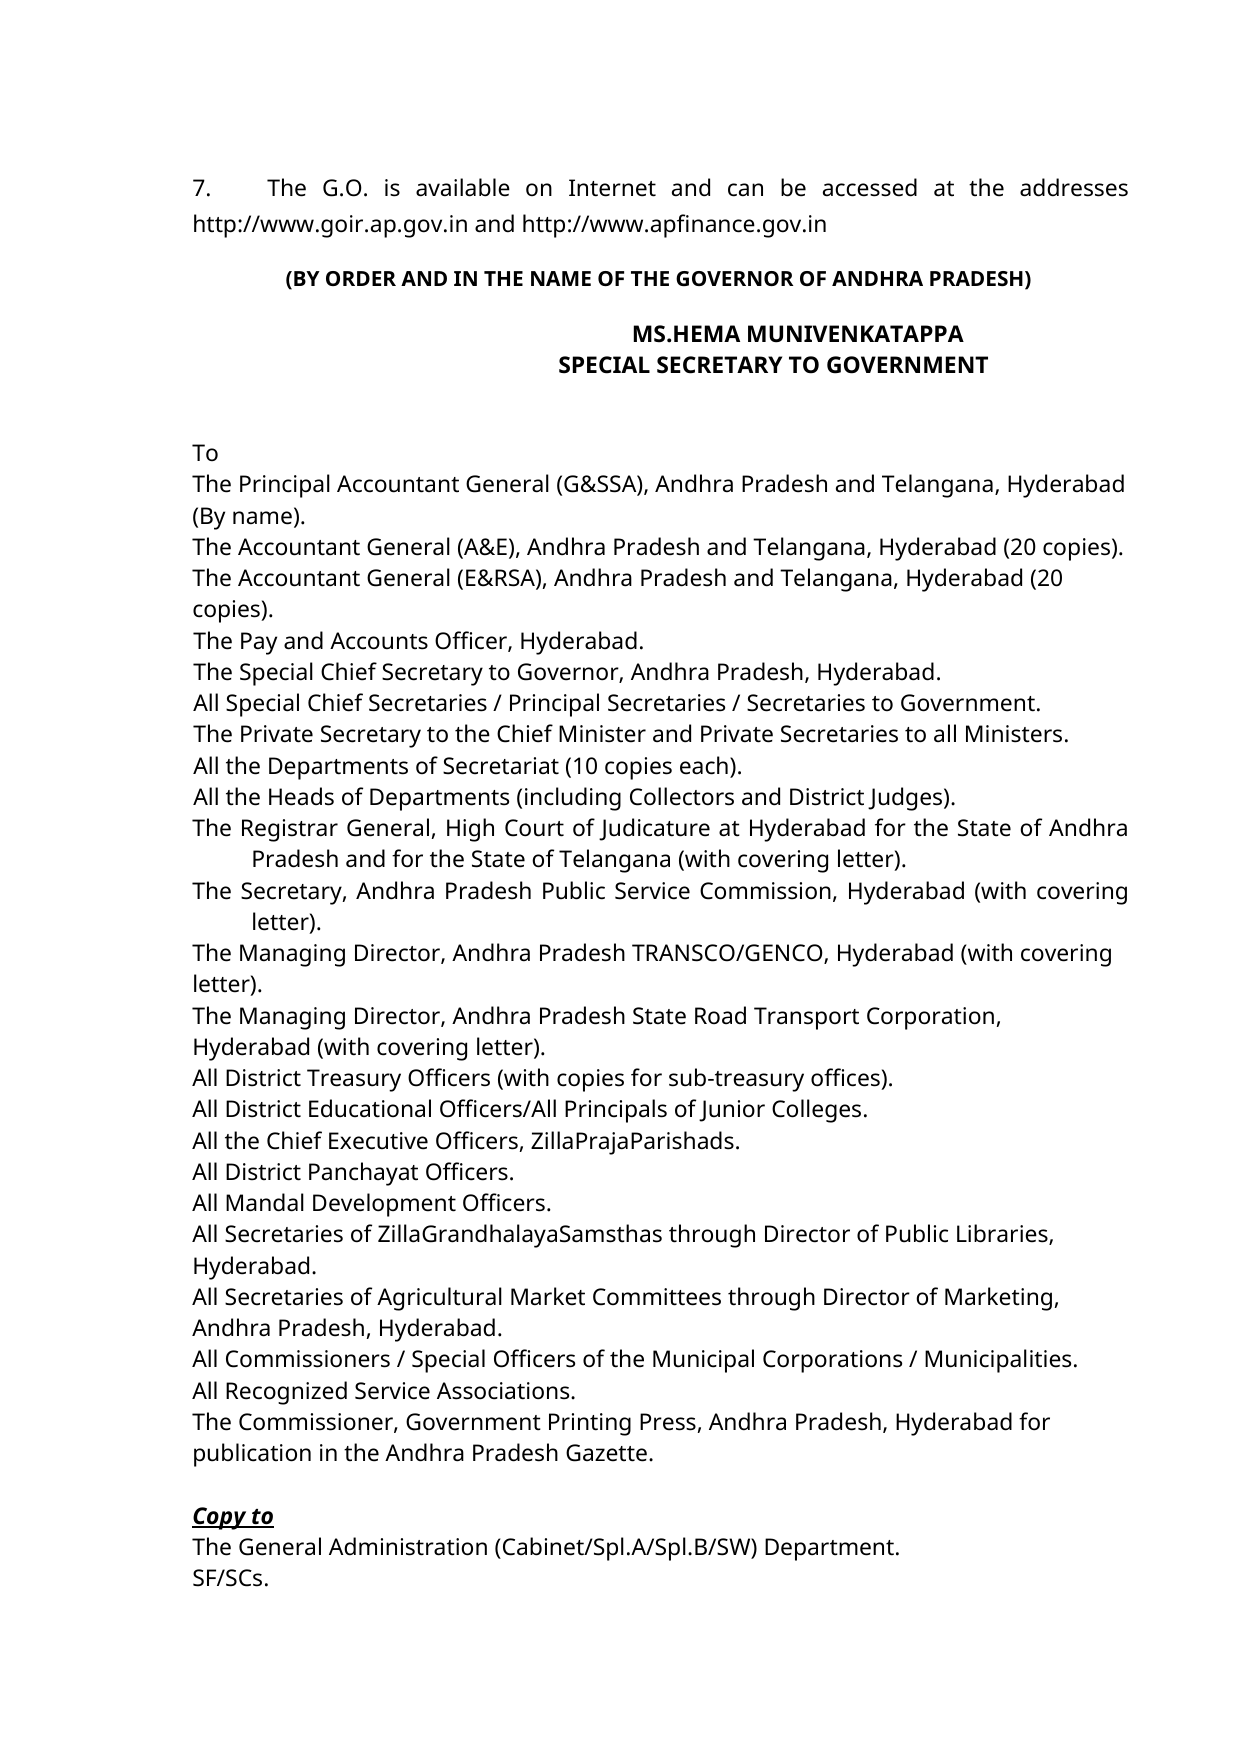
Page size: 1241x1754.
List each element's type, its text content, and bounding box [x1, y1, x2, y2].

text The Special Chief Secretary to Governor, Andhra Pradesh, Hyderabad. [193, 656, 1117, 687]
text All Commissioners / Special Officers of the Municipal Corporations / Municipalities. [192, 1343, 1117, 1375]
text The General Administration (Cabinet/Spl.A/Spl.B/SW) Department. [192, 1531, 1130, 1562]
text The Pay and Accounts Officer, Hyderabad. [193, 625, 1117, 656]
text All District Panchayat Officers. [192, 1156, 1117, 1187]
text All Secretaries of Agricultural Market Committees through Director of Marketing, Andhra Pradesh, Hyderabad. [192, 1281, 1117, 1343]
text The Accountant General (E&RSA), Andhra Pradesh and Telangana, Hyderabad (20 copies). [192, 562, 1130, 625]
title MS.HEMA MUNIVENKATAPPA [192, 318, 1130, 349]
text The Secretary, Andhra Pradesh Public Service Commission, Hyderabad (with covering letter). [192, 875, 1130, 937]
text The Private Secretary to the Chief Minister and Private Secretaries to all Ministers. [193, 718, 1117, 750]
text All Mandal Development Officers. [192, 1187, 1117, 1218]
text The Commissioner, Government Printing Press, Andhra Pradesh, Hyderabad for publication in the Andhra Pradesh Gazette. [192, 1406, 1117, 1468]
text The Managing Director, Andhra Pradesh TRANSCO/GENCO, Hyderabad (with covering letter). [192, 937, 1117, 1000]
text The Accountant General (A&E), Andhra Pradesh and Telangana, Hyderabad (20 copies). [192, 531, 1130, 562]
title SPECIAL SECRETARY TO GOVERNMENT [192, 349, 1130, 380]
text The Registrar General, High Court of Judicature at Hyderabad for the State of Andhra Pradesh and for the State of Telangana (with covering letter). [192, 812, 1130, 875]
text All Recognized Service Associations. [192, 1375, 1117, 1406]
text Copy to [192, 1500, 1117, 1531]
text 7. The G.O. is available on Internet and can be accessed at the addresses http://www.goir.ap.gov.in and http://www.apfinance.gov.in [192, 172, 1130, 239]
text All the Chief Executive Officers, ZillaPrajaParishads. [192, 1125, 1117, 1156]
text To [192, 437, 1130, 468]
text (BY ORDER AND IN THE NAME OF THE GOVERNOR OF ANDHRA PRADESH) [192, 264, 1125, 293]
text SF/SCs. [192, 1562, 1130, 1593]
text All District Treasury Officers (with copies for sub-treasury offices). [192, 1062, 1117, 1093]
text All the Departments of Secretariat (10 copies each). [193, 750, 1117, 781]
text All Secretaries of ZillaGrandhalayaSamsthas through Director of Public Libraries, Hyderabad. [192, 1218, 1117, 1281]
text All Special Chief Secretaries / Principal Secretaries / Secretaries to Government. [193, 687, 1117, 718]
text All the Heads of Departments (including Collectors and District Judges). [193, 781, 1117, 812]
text The Managing Director, Andhra Pradesh State Road Transport Corporation, Hyderabad (with covering letter). [192, 1000, 1117, 1062]
text All District Educational Officers/All Principals of Junior Colleges. [192, 1093, 1117, 1125]
text The Principal Accountant General (G&SSA), Andhra Pradesh and Telangana, Hyderabad (By name). [192, 468, 1130, 531]
